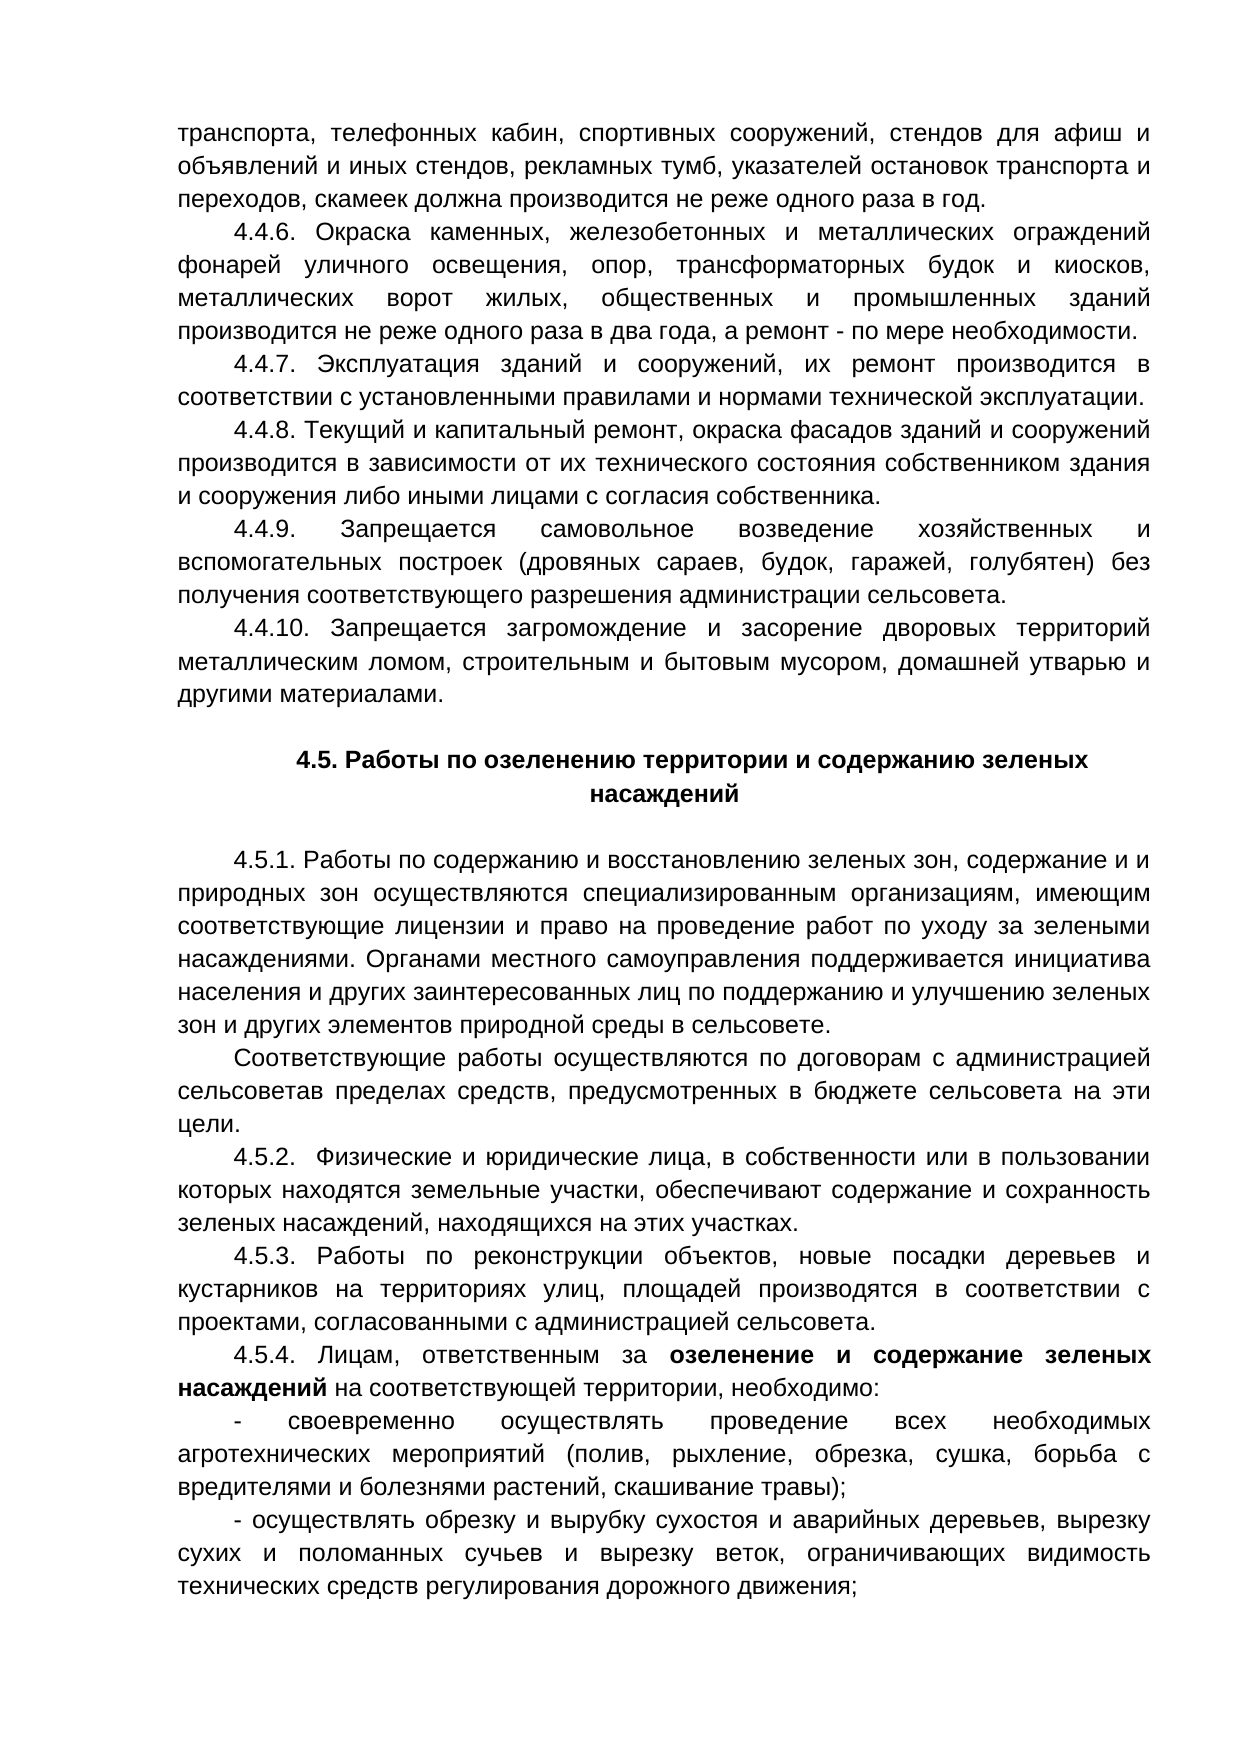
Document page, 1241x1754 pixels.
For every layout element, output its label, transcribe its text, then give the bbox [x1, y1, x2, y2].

text 4.5.4. Лицам, ответственным за озеленение и содержание зеленых насаждений на соответствующей территории, необходимо: [177, 1340, 1152, 1402]
text - осуществлять обрезку и вырубку сухостоя и аварийных деревьев, вырезку сухих и поломанных сучьев и вырезку веток, ограничивающих видимость технических средств регулирования дорожного движения; [177, 1505, 1152, 1600]
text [177, 118, 1152, 213]
text 4.4.10. Запрещается загромождение и засорение дворовых территорий металлическим ломом, строительным и бытовым мусором, домашней утварью и другими материалами. [177, 613, 1152, 708]
text - своевременно осуществлять проведение всех необходимых агротехнических мероприятий (полив, рыхление, обрезка, сушка, борьба с вредителями и болезнями растений, скашивание травы); [177, 1406, 1152, 1501]
text 4.4.8. Текущий и капитальный ремонт, окраска фасадов зданий и сооружений производится в зависимости от их технического состояния собственником здания и сооружения либо иными лицами с согласия собственника. [177, 415, 1152, 510]
text 4.5.3. Работы по реконструкции объектов, новые посадки деревьев и кустарников на территориях улиц, площадей производятся в соответствии с проектами, согласованными с администрацией сельсовета. [177, 1241, 1152, 1336]
text 4.4.6. Окраска каменных, железобетонных и металлических ограждений фонарей уличного освещения, опор, трансформаторных будок и киосков, металлических ворот жилых, общественных и промышленных зданий производится не реже одного раза в два года, а ремонт - по мере необходимости. [177, 217, 1152, 345]
text 4.5. Работы по озеленению территории и содержанию зеленых насаждений [177, 746, 1152, 807]
text 4.5.2. Физические и юридические лица, в собственности или в пользовании которых находятся земельные участки, обеспечивают содержание и сохранность зеленых насаждений, находящихся на этих участках. [177, 1142, 1152, 1237]
text 4.4.7. Эксплуатация зданий и сооружений, их ремонт производится в соответствии с установленными правилами и нормами технической эксплуатации. [177, 349, 1152, 411]
text Соответствующие работы осуществляются по договорам с администрацией сельсоветав пределах средств, предусмотренных в бюджете сельсовета на эти цели. [177, 1043, 1152, 1137]
text 4.5.1. Работы по содержанию и восстановлению зеленых зон, содержание и и природных зон осуществляются специализированным организациям, имеющим соответствующие лицензии и право на проведение работ по уходу за зелеными насаждениями. Органами местного самоуправления поддерживается инициатива населения и других заинтересованных лиц по поддержанию и улучшению зеленых зон и других элементов природной среды в сельсовете. [177, 844, 1152, 1038]
text 4.4.9. Запрещается самовольное возведение хозяйственных и вспомогательных построек (дровяных сараев, будок, гаражей, голубятен) без получения соответствующего разрешения администрации сельсовета. [177, 514, 1152, 609]
